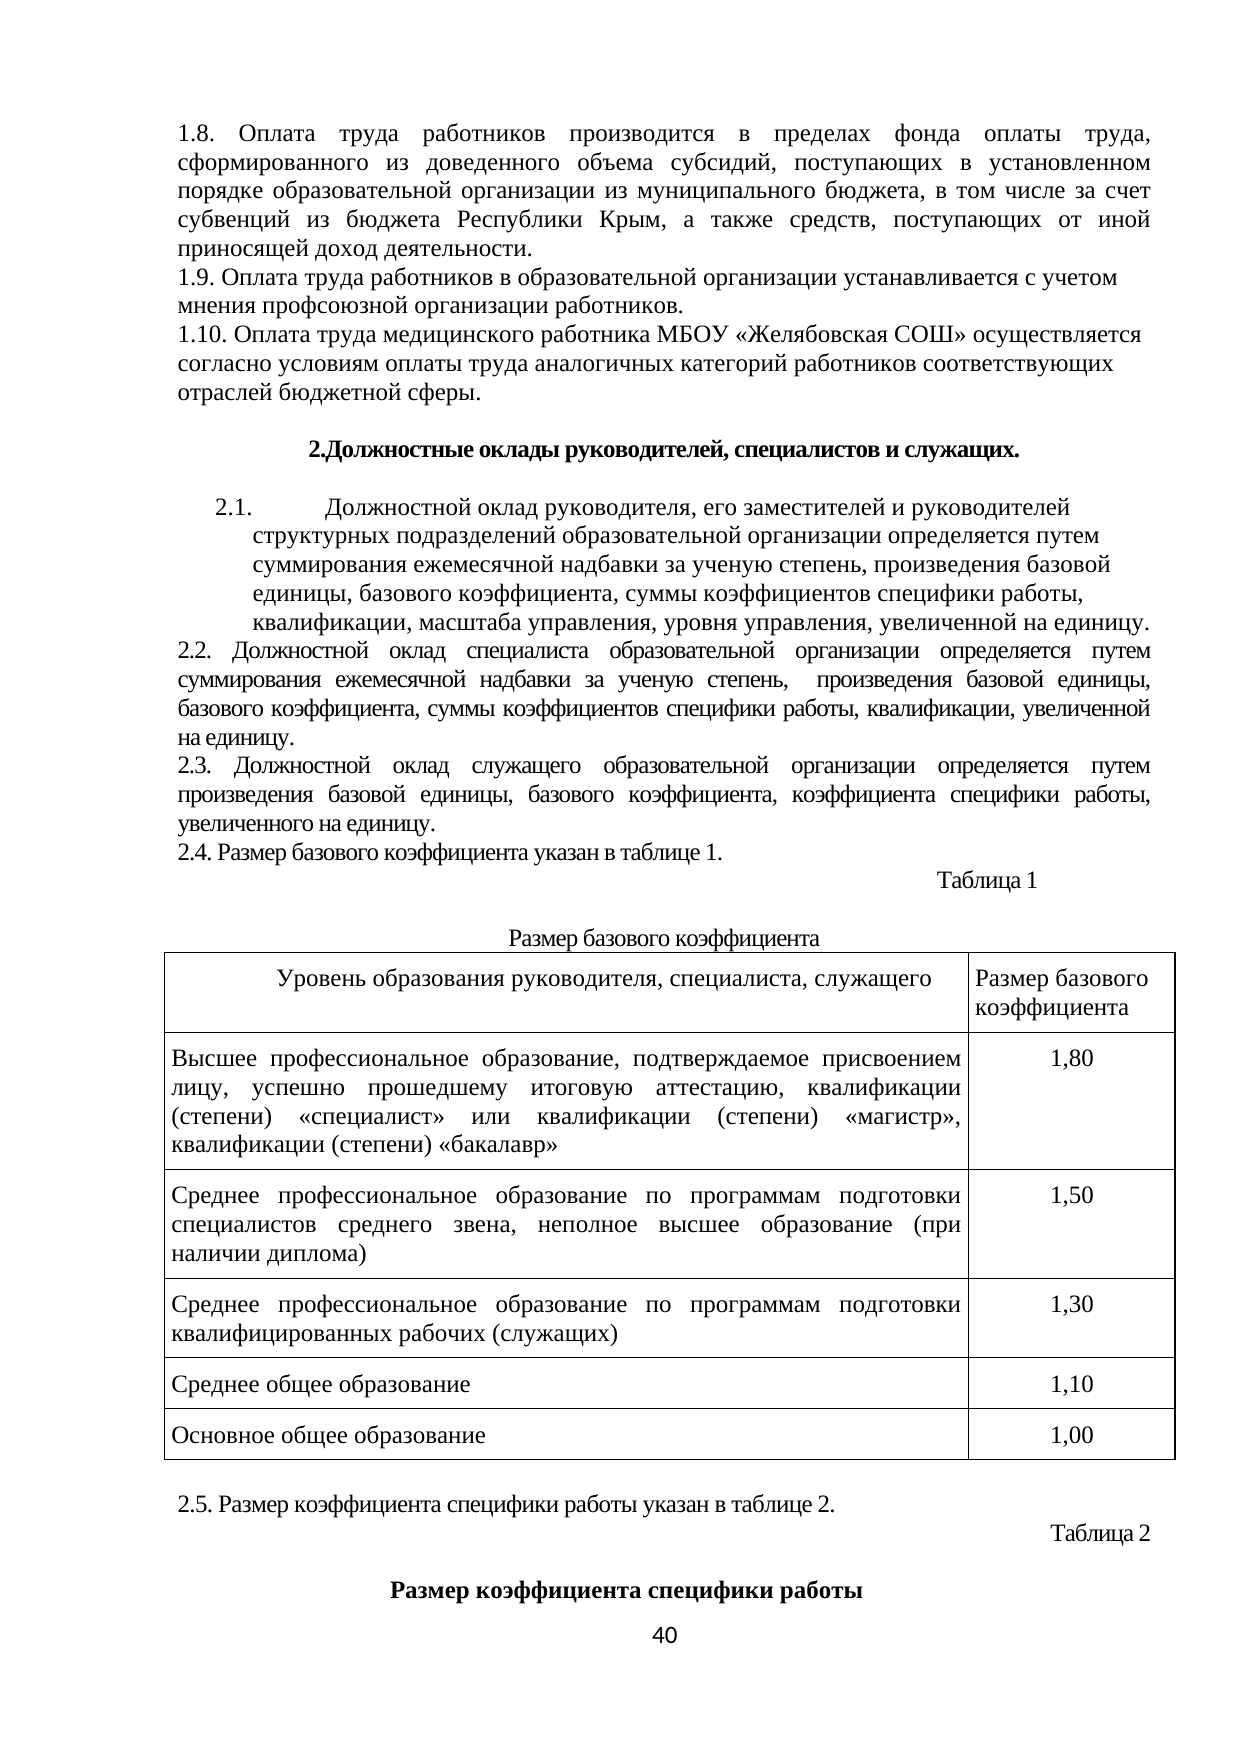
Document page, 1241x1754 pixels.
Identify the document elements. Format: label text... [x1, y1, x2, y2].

text 2.2. Должностной оклад специалиста образовательной организации определяется путем суммирования ежемесячной надбавки за ученую степень, произведения базовой единицы, базового коэффициента, суммы коэффициентов специфики работы, квалификации, увеличенной на единицу. [177, 636, 1152, 751]
text 1.9. Оплата труда работников в образовательной организации устанавливается с учетом мнения профсоюзной организации работников. [177, 262, 1152, 319]
table_cell 1,30 [969, 1279, 1174, 1357]
text 1.10. Оплата труда медицинского работника МБОУ «Желябовская СОШ» осуществляется согласно условиям оплаты труда аналогичных категорий работников соответствующих отраслей бюджетной сферы. [177, 319, 1152, 406]
table_header Уровень образования руководителя, специалиста, служащего [165, 953, 968, 1032]
table_cell 1,50 [969, 1170, 1174, 1277]
table_cell 1,00 [969, 1409, 1174, 1459]
table_cell Среднее профессиональное образование по программам подготовки специалистов среднего звена, неполное высшее образование (при наличии диплома) [165, 1170, 968, 1277]
table_cell Среднее профессиональное образование по программам подготовки квалифицированных рабочих (служащих) [165, 1279, 968, 1357]
text Таблица 1 [177, 866, 1152, 894]
text 2.Должностные оклады руководителей, специалистов и служащих. [177, 434, 1152, 463]
text 2.5. Размер коэффициента специфики работы указан в таблице 2. [177, 1489, 1152, 1518]
table_header Размер базового коэффициента [969, 953, 1174, 1032]
text 2.3. Должностной оклад служащего образовательной организации определяется путем произведения базовой единицы, базового коэффициента, коэффициента специфики работы, увеличенного на единицу. [177, 751, 1152, 837]
text 2.4. Размер базового коэффициента указан в таблице 1. [177, 837, 1152, 866]
text Размер коэффициента специфики работы [177, 1575, 1152, 1604]
table_cell 1,80 [969, 1033, 1174, 1169]
list Должностной оклад руководителя, его заместителей и руководителей структурных подразделений образовательной организации определяется путем суммирования ежемесячной надбавки за ученую степень, произведения базовой единицы, базового коэффициента, суммы коэффициентов специфики работы, квалификации, масштаба управления, уровня управления, увеличенной на единицу. [215, 492, 1152, 636]
table_cell Основное общее образование [165, 1409, 968, 1459]
table_cell Высшее профессиональное образование, подтверждаемое присвоением лицу, успешно прошедшему итоговую аттестацию, квалификации (степени) «специалист» или квалификации (степени) «магистр», квалификации (степени) «бакалавр» [165, 1033, 968, 1169]
table_cell Среднее общее образование [165, 1358, 968, 1408]
text Размер базового коэффициента [177, 923, 1152, 952]
text 1.8. Оплата труда работников производится в пределах фонда оплаты труда, сформированного из доведенного объема субсидий, поступающих в установленном порядке образовательной организации из муниципального бюджета, в том числе за счет субвенций из бюджета Республики Крым, а также средств, поступающих от иной приносящей доход деятельности. [177, 118, 1152, 262]
text Таблица 2 [177, 1518, 1152, 1547]
table_cell 1,10 [969, 1358, 1174, 1408]
